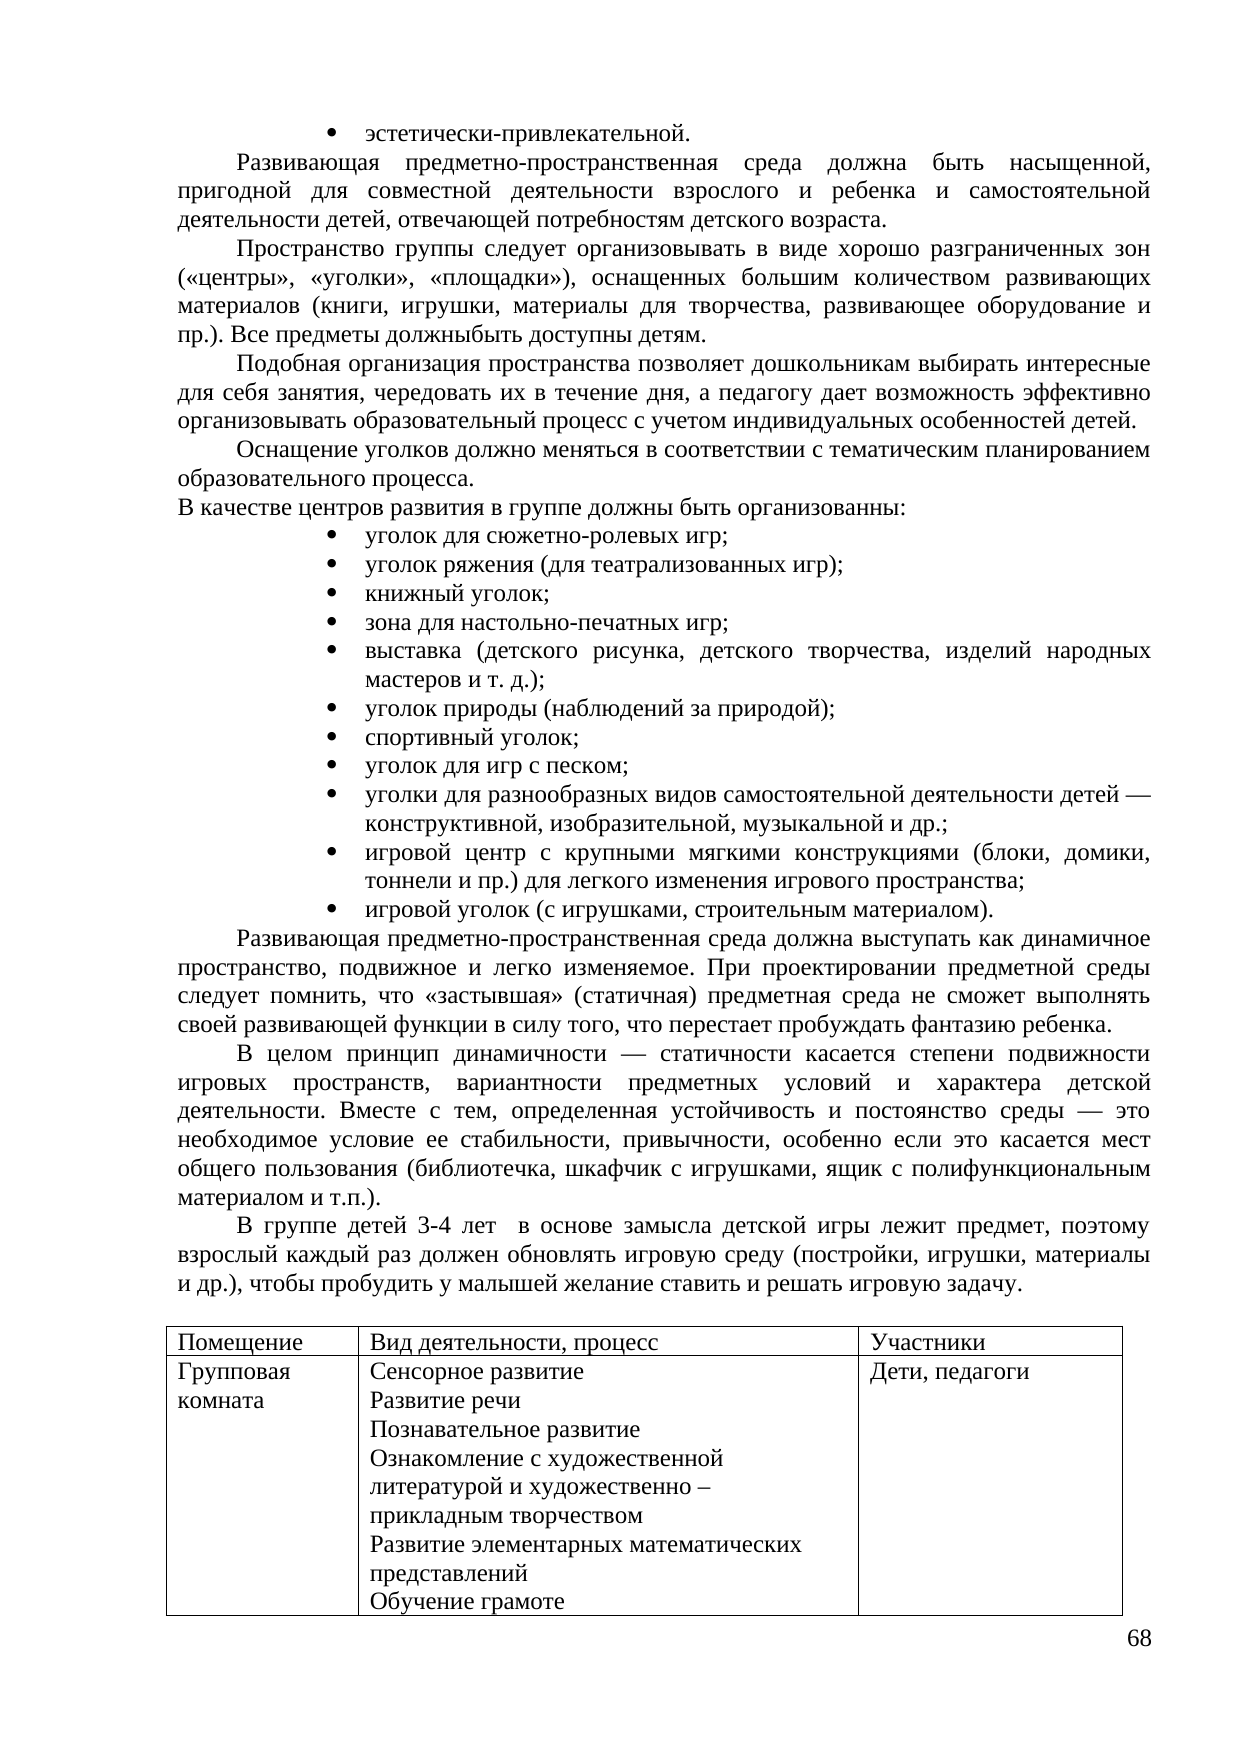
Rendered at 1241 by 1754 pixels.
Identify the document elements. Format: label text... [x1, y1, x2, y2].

list уголок для сюжетно-ролевых игр; [327, 521, 1152, 549]
text Оснащение уголков должно меняться в соответствии с тематическим планированием образовательного процесса. [177, 434, 1152, 492]
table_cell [359, 1356, 858, 1615]
table_header Вид деятельности, процесс [359, 1327, 858, 1355]
list зона для настольно-печатных игр; [327, 607, 1152, 636]
list уголки для разнообразных видов самостоятельной деятельности детей — конструктивной, изобразительной, музыкальной и др.; [327, 779, 1152, 837]
list книжный уголок; [327, 578, 1152, 607]
text Подобная организация пространства позволяет дошкольникам выбирать интересные для себя занятия, чередовать их в течение дня, а педагогу дает возможность эффективно организовывать образовательный процесс с учетом индивидуальных особенностей детей. [177, 348, 1152, 434]
text В целом принцип динамичности — статичности касается степени подвижности игровых пространств, вариантности предметных условий и характера детской деятельности. Вместе с тем, определенная устойчивость и постоянство среды — это необходимое условие ее стабильности, привычности, особенно если это касается мест общего пользования (библиотечка, шкафчик с игрушками, ящик с полифункциональным материалом и т.п.). [177, 1038, 1152, 1211]
list уголок природы (наблюдений за природой); [327, 693, 1152, 722]
table_header Помещение [167, 1327, 358, 1355]
table_cell Групповая комната [167, 1356, 358, 1615]
text Развивающая предметно-пространственная среда должна выступать как динамичное пространство, подвижное и легко изменяемое. При проектировании предметной среды следует помнить, что «застывшая» (статичная) предметная среда не сможет выполнять своей развивающей функции в силу того, что перестает пробуждать фантазию ребенка. [177, 923, 1152, 1038]
text В группе детей 3-4 лет в основе замысла детской игры лежит предмет, поэтому взрослый каждый раз должен обновлять игровую среду (постройки, игрушки, материалы и др.), чтобы пробудить у малышей желание ставить и решать игровую задачу. [177, 1211, 1152, 1297]
table_cell Дети, педагоги [859, 1356, 1122, 1615]
list эстетически-привлекательной. [327, 118, 1152, 147]
list спортивный уголок; [327, 722, 1152, 751]
table_header Участники [859, 1327, 1122, 1355]
text Развивающая предметно-пространственная среда должна быть насыщенной, пригодной для совместной деятельности взрослого и ребенка и самостоятельной деятельности детей, отвечающей потребностям детского возраста. [177, 147, 1152, 233]
list уголок ряжения (для театрализованных игр); [327, 549, 1152, 578]
list выставка (детского рисунка, детского творчества, изделий народных мастеров и т. д.); [327, 636, 1152, 693]
list игровой центр с крупными мягкими конструкциями (блоки, домики, тоннели и пр.) для легкого изменения игрового пространства; [327, 837, 1152, 894]
text В качестве центров развития в группе должны быть организованны: [177, 492, 1152, 521]
list игровой уголок (с игрушками, строительным материалом). [327, 894, 1152, 923]
text Пространство группы следует организовывать в виде хорошо разграниченных зон («центры», «уголки», «площадки»), оснащенных большим количеством развивающих материалов (книги, игрушки, материалы для творчества, развивающее оборудование и пр.). Все предметы должныбыть доступны детям. [177, 233, 1152, 348]
list уголок для игр с песком; [327, 751, 1152, 779]
